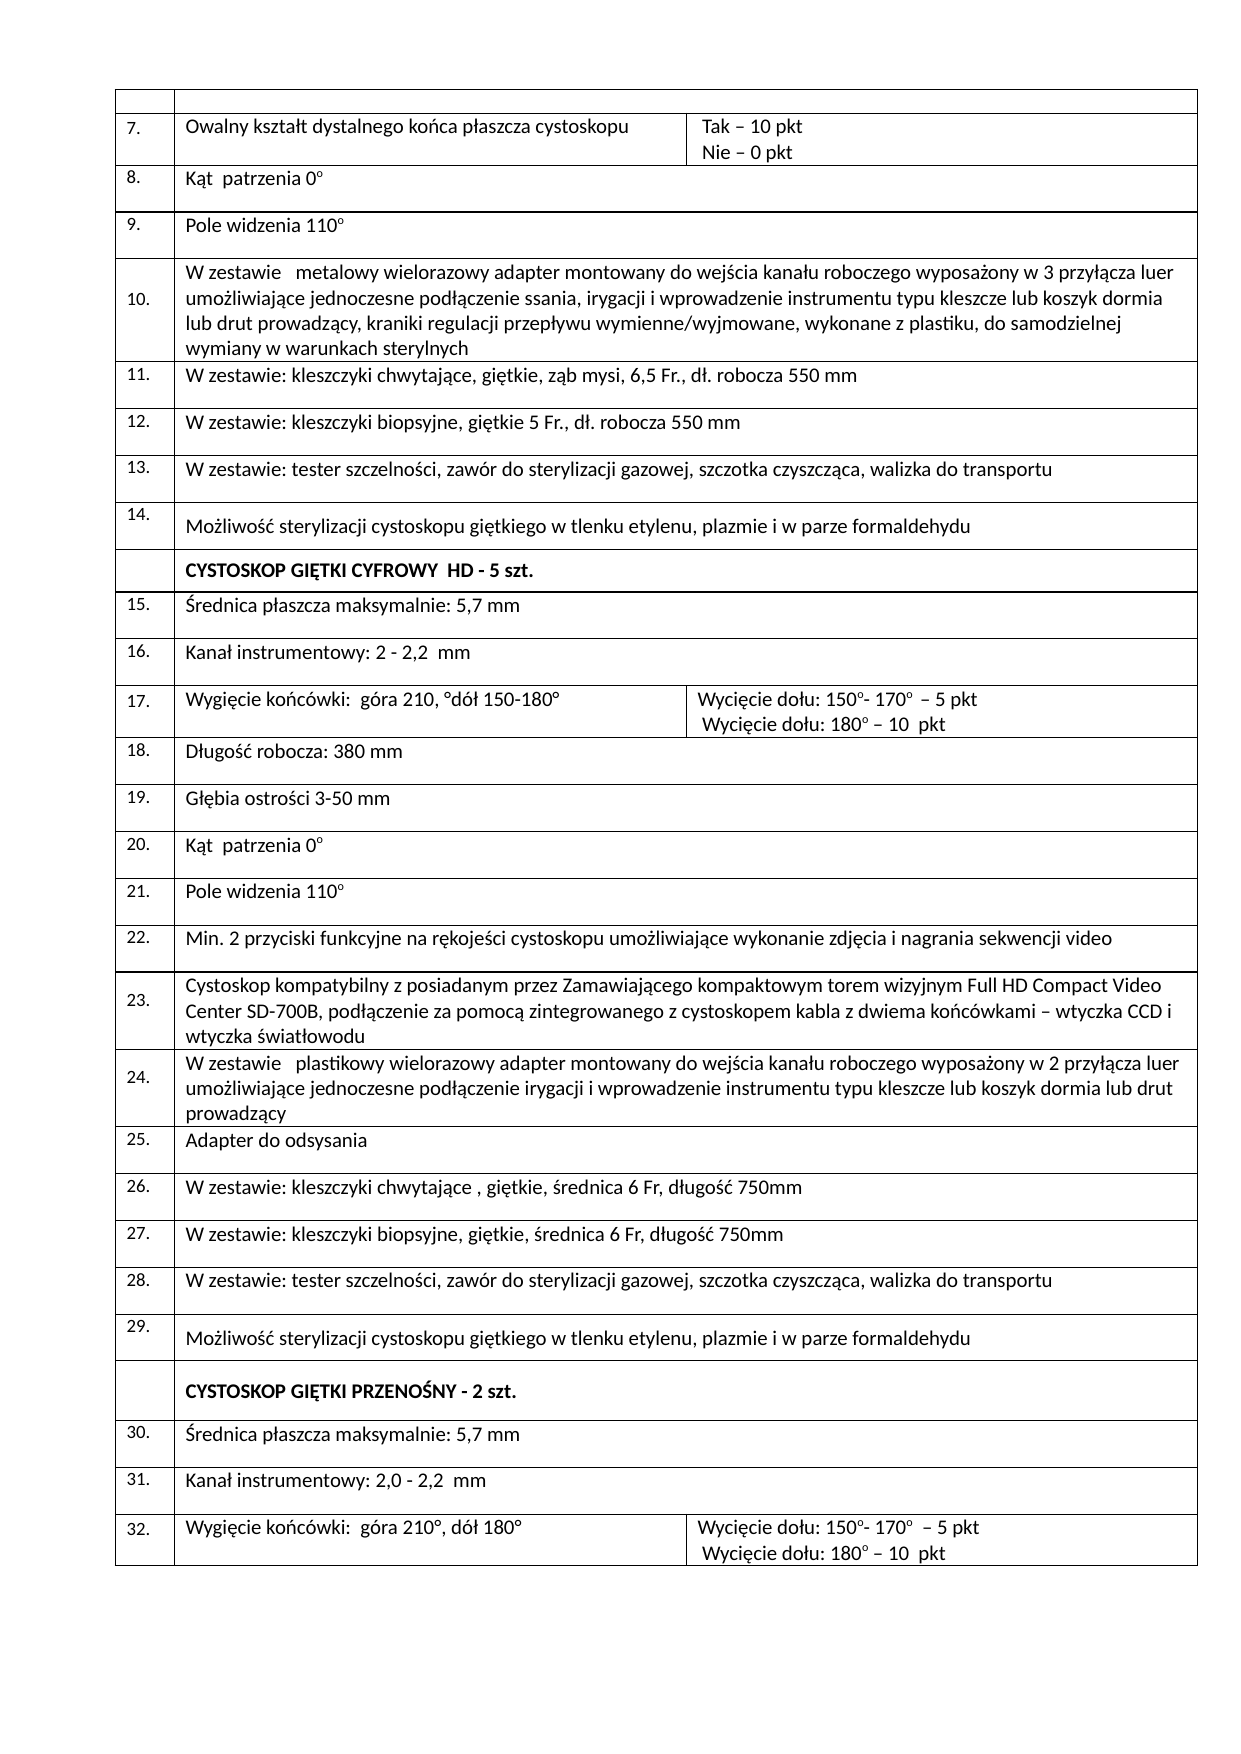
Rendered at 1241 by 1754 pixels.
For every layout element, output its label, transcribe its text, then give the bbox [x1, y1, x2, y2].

table_cell [116, 1268, 174, 1313]
table_cell Możliwość sterylizacji cystoskopu giętkiego w tlenku etylenu, plazmie i w parze formaldehydu [175, 1315, 1197, 1360]
table_cell W zestawie: kleszczyki biopsyjne, giętkie, średnica 6 Fr, długość 750mm [175, 1221, 1197, 1267]
table_cell Pole widzenia 110o [175, 879, 1197, 924]
table_cell W zestawie: kleszczyki biopsyjne, giętkie 5 Fr., dł. robocza 550 mm [175, 409, 1197, 455]
table_cell [116, 1221, 174, 1267]
table_cell W zestawie: kleszczyki chwytające, giętkie, ząb mysi, 6,5 Fr., dł. robocza 550 mm [175, 362, 1197, 408]
table_cell W zestawie: tester szczelności, zawór do sterylizacji gazowej, szczotka czyszcząca, walizka do transportu [175, 1268, 1197, 1313]
table_cell W zestawie metalowy wielorazowy adapter montowany do wejścia kanału roboczego wyposażony w 3 przyłącza luer umożliwiające jednoczesne podłączenie ssania, irygacji i wprowadzenie instrumentu typu kleszcze lub koszyk dormia lub drut prowadzący, kraniki regulacji przepływu wymienne/wyjmowane, wykonane z plastiku, do samodzielnej wymiany w warunkach sterylnych [175, 259, 1197, 361]
table_cell W zestawie: tester szczelności, zawór do sterylizacji gazowej, szczotka czyszcząca, walizka do transportu [175, 456, 1197, 502]
table_cell [116, 639, 174, 685]
table_cell Średnica płaszcza maksymalnie: 5,7 mm [175, 593, 1197, 638]
table_cell [116, 593, 174, 638]
table_cell Adapter do odsysania [175, 1127, 1197, 1173]
table_cell Kąt patrzenia 0o [175, 832, 1197, 878]
table_cell [116, 409, 174, 455]
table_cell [175, 90, 1197, 113]
table_cell [116, 362, 174, 408]
table_cell [116, 1421, 174, 1467]
table_cell Wygięcie końcówki: góra 210, °dół 150-180° [175, 686, 686, 737]
table_cell Kanał instrumentowy: 2,0 - 2,2 mm [175, 1468, 1197, 1513]
table_cell [116, 456, 174, 502]
table_cell [116, 1127, 174, 1173]
table_cell Długość robocza: 380 mm [175, 738, 1197, 784]
table_cell Głębia ostrości 3-50 mm [175, 785, 1197, 831]
table_cell [116, 785, 174, 831]
table_cell [116, 1468, 174, 1513]
table_cell [116, 90, 174, 113]
table_cell [116, 926, 174, 971]
table_cell Owalny kształt dystalnego końca płaszcza cystoskopu [175, 114, 686, 164]
table_cell Cystoskop kompatybilny z posiadanym przez Zamawiającego kompaktowym torem wizyjnym Full HD Compact Video Center SD-700B, podłączenie za pomocą zintegrowanego z cystoskopem kabla z dwiema końcówkami – wtyczka CCD i wtyczka światłowodu [175, 973, 1197, 1049]
table_cell [116, 213, 174, 258]
table_cell [116, 686, 174, 737]
table_cell Możliwość sterylizacji cystoskopu giętkiego w tlenku etylenu, plazmie i w parze formaldehydu [175, 503, 1197, 548]
table_cell [116, 1361, 174, 1420]
table_cell W zestawie: kleszczyki chwytające , giętkie, średnica 6 Fr, długość 750mm [175, 1174, 1197, 1220]
table_cell [116, 259, 174, 361]
table_cell [116, 738, 174, 784]
table_cell Kanał instrumentowy: 2 - 2,2 mm [175, 639, 1197, 685]
table_cell CYSTOSKOP GIĘTKI PRZENOŚNY - 2 szt. [175, 1361, 1197, 1420]
table_cell [116, 166, 174, 211]
table_cell [116, 1174, 174, 1220]
table_cell Pole widzenia 110o [175, 213, 1197, 258]
table_cell Wygięcie końcówki: góra 210°, dół 180° [175, 1515, 686, 1565]
table_cell W zestawie plastikowy wielorazowy adapter montowany do wejścia kanału roboczego wyposażony w 2 przyłącza luer umożliwiające jednoczesne podłączenie irygacji i wprowadzenie instrumentu typu kleszcze lub koszyk dormia lub drut prowadzący [175, 1050, 1197, 1126]
table_cell Średnica płaszcza maksymalnie: 5,7 mm [175, 1421, 1197, 1467]
table_cell Kąt patrzenia 0o [175, 166, 1197, 211]
table_cell [116, 550, 174, 591]
table_cell [116, 1315, 174, 1360]
table_cell [116, 1050, 174, 1126]
table_cell [116, 114, 174, 164]
table_cell [116, 832, 174, 878]
table_cell Tak – 10 pkt Nie – 0 pkt [687, 114, 1197, 164]
table_cell [116, 1515, 174, 1565]
table_cell Wycięcie dołu: 150o- 170o – 5 pkt Wycięcie dołu: 180o – 10 pkt [687, 1515, 1197, 1565]
table_cell [116, 973, 174, 1049]
table_cell [116, 879, 174, 924]
table_cell [116, 503, 174, 548]
table_cell CYSTOSKOP GIĘTKI CYFROWY HD - 5 szt. [175, 550, 1197, 591]
table_cell Wycięcie dołu: 150o- 170o – 5 pkt Wycięcie dołu: 180o – 10 pkt [687, 686, 1197, 737]
table_cell Min. 2 przyciski funkcyjne na rękojeści cystoskopu umożliwiające wykonanie zdjęcia i nagrania sekwencji video [175, 926, 1197, 971]
